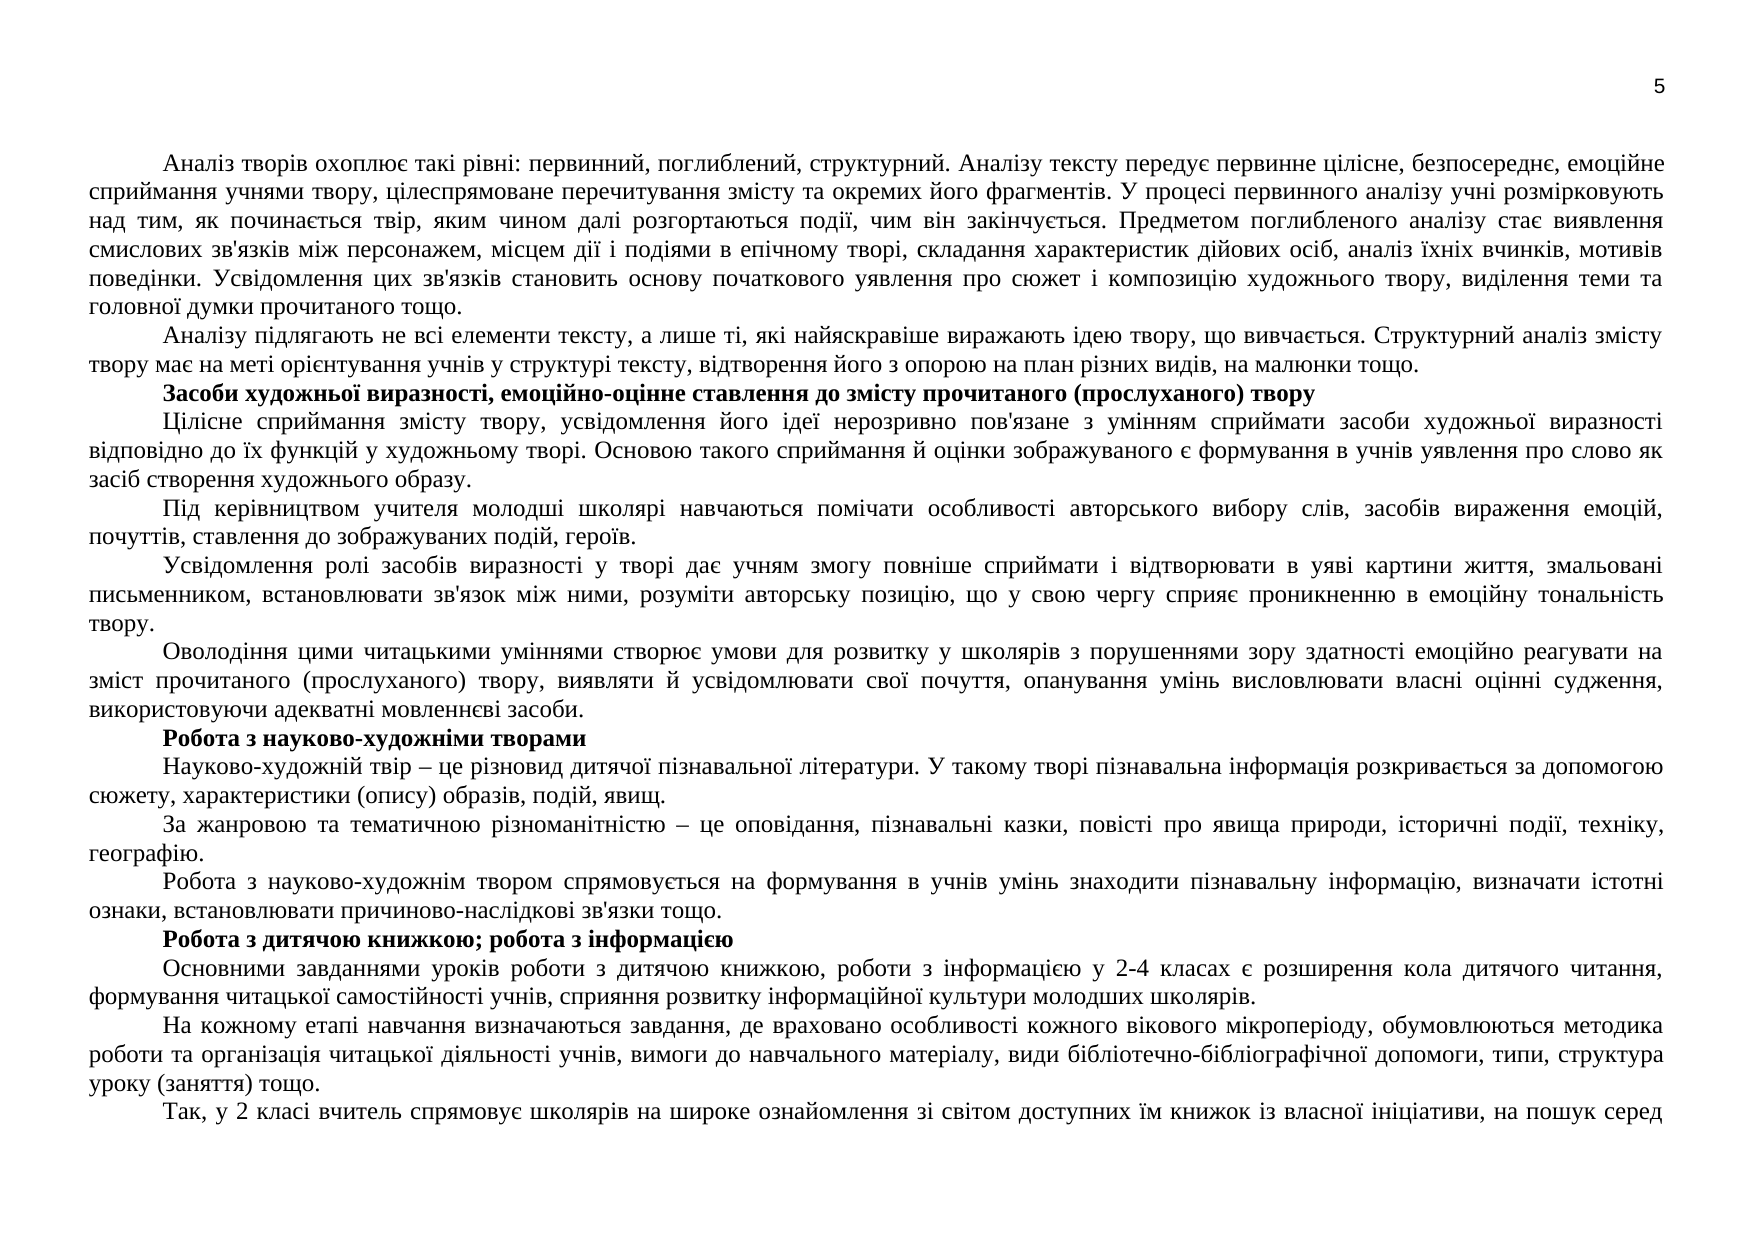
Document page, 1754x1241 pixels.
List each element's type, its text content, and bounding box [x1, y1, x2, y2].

text На кожному етапі навчання визначаються завдання, де враховано особливості кожного вікового мікроперіоду, обумовлюються методика роботи та організація читацької діяльності учнів, вимоги до навчального матеріалу, види бібліотечно-бібліографічної допомоги, типи, структура уроку (заняття) тощо. [88, 1010, 1665, 1096]
text Аналізу підлягають не всі елементи тексту, а лише ті, які найяскравіше виражають ідею твору, що вивчається. Структурний аналіз змісту твору має на меті орієнтування учнів у структурі тексту, відтворення його з опорою на план різних видів, на малюнки тощо. [88, 320, 1665, 378]
text Основними завданнями уроків роботи з дитячою книжкою, роботи з інформацією у 2-4 класах є розширення кола дитячого читання, формування читацької самостійності учнів, сприяння розвитку інформаційної культури молодших школярів. [88, 953, 1665, 1010]
text Оволодіння цими читацькими уміннями створює умови для розвитку у школярів з порушеннями зору здатності емоційно реагувати на зміст прочитаного (прослуханого) твору, виявляти й усвідомлювати свої почуття, опанування умінь висловлювати власні оцінні судження, використовуючи адекватні мовленнєві засоби. [88, 636, 1665, 723]
text Цілісне сприймання змісту твору, усвідомлення його ідеї нерозривно пов'язане з умінням сприймати засоби художньої виразності відповідно до їх функцій у художньому творі. Основою такого сприймання й оцінки зображуваного є формування в учнів уявлення про слово як засіб створення художнього образу. [88, 406, 1665, 493]
text Під керівництвом учителя молодші школярі навчаються помічати особливості авторського вибору слів, засобів вираження емоцій, почуттів, ставлення до зображуваних подій, героїв. [88, 493, 1665, 550]
text Аналіз творів охоплює такі рівні: первинний, поглиблений, структурний. Аналізу тексту передує первинне цілісне, безпосереднє, емоційне сприймання учнями твору, цілеспрямоване перечитування змісту та окремих його фрагментів. У процесі первинного аналізу учні розмірковують над тим, як починається твір, яким чином далі розгортаються події, чим він закінчується. Предметом поглибленого аналізу стає виявлення смислових зв'язків між персонажем, місцем дії і подіями в епічному творі, складання характеристик дійових осіб, аналіз їхніх вчинків, мотивів поведінки. Усвідомлення цих зв'язків становить основу початкового уявлення про сюжет і композицію художнього твору, виділення теми та головної думки прочитаного тощо. [88, 148, 1665, 320]
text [88, 1096, 1665, 1125]
text Науково-художній твір – це різновид дитячої пізнавальної літератури. У такому творі пізнавальна інформація розкривається за допомогою сюжету, характеристики (опису) образів, подій, явищ. [88, 751, 1665, 809]
text Засоби художньої виразності, емоційно-оцінне ставлення до змісту прочитаного (прослуханого) твору [88, 378, 1665, 406]
text Робота з науково-художніми творами [88, 723, 1665, 751]
text За жанровою та тематичною різноманітністю – це оповідання, пізнавальні казки, повісті про явища природи, історичні події, техніку, географію. [88, 809, 1665, 866]
text Робота з дитячою книжкою; робота з інформацією [88, 924, 1665, 953]
text Робота з науково-художнім твором спрямовується на формування в учнів умінь знаходити пізнавальну інформацію, визначати істотні ознаки, встановлювати причиново-наслідкові зв'язки тощо. [88, 866, 1665, 924]
text Усвідомлення ролі засобів виразності у творі дає учням змогу повніше сприймати і відтворювати в уяві картини життя, змальовані письменником, встановлювати зв'язок між ними, розуміти авторську позицію, що у свою чергу сприяє проникненню в емоційну тональність твору. [88, 550, 1665, 636]
